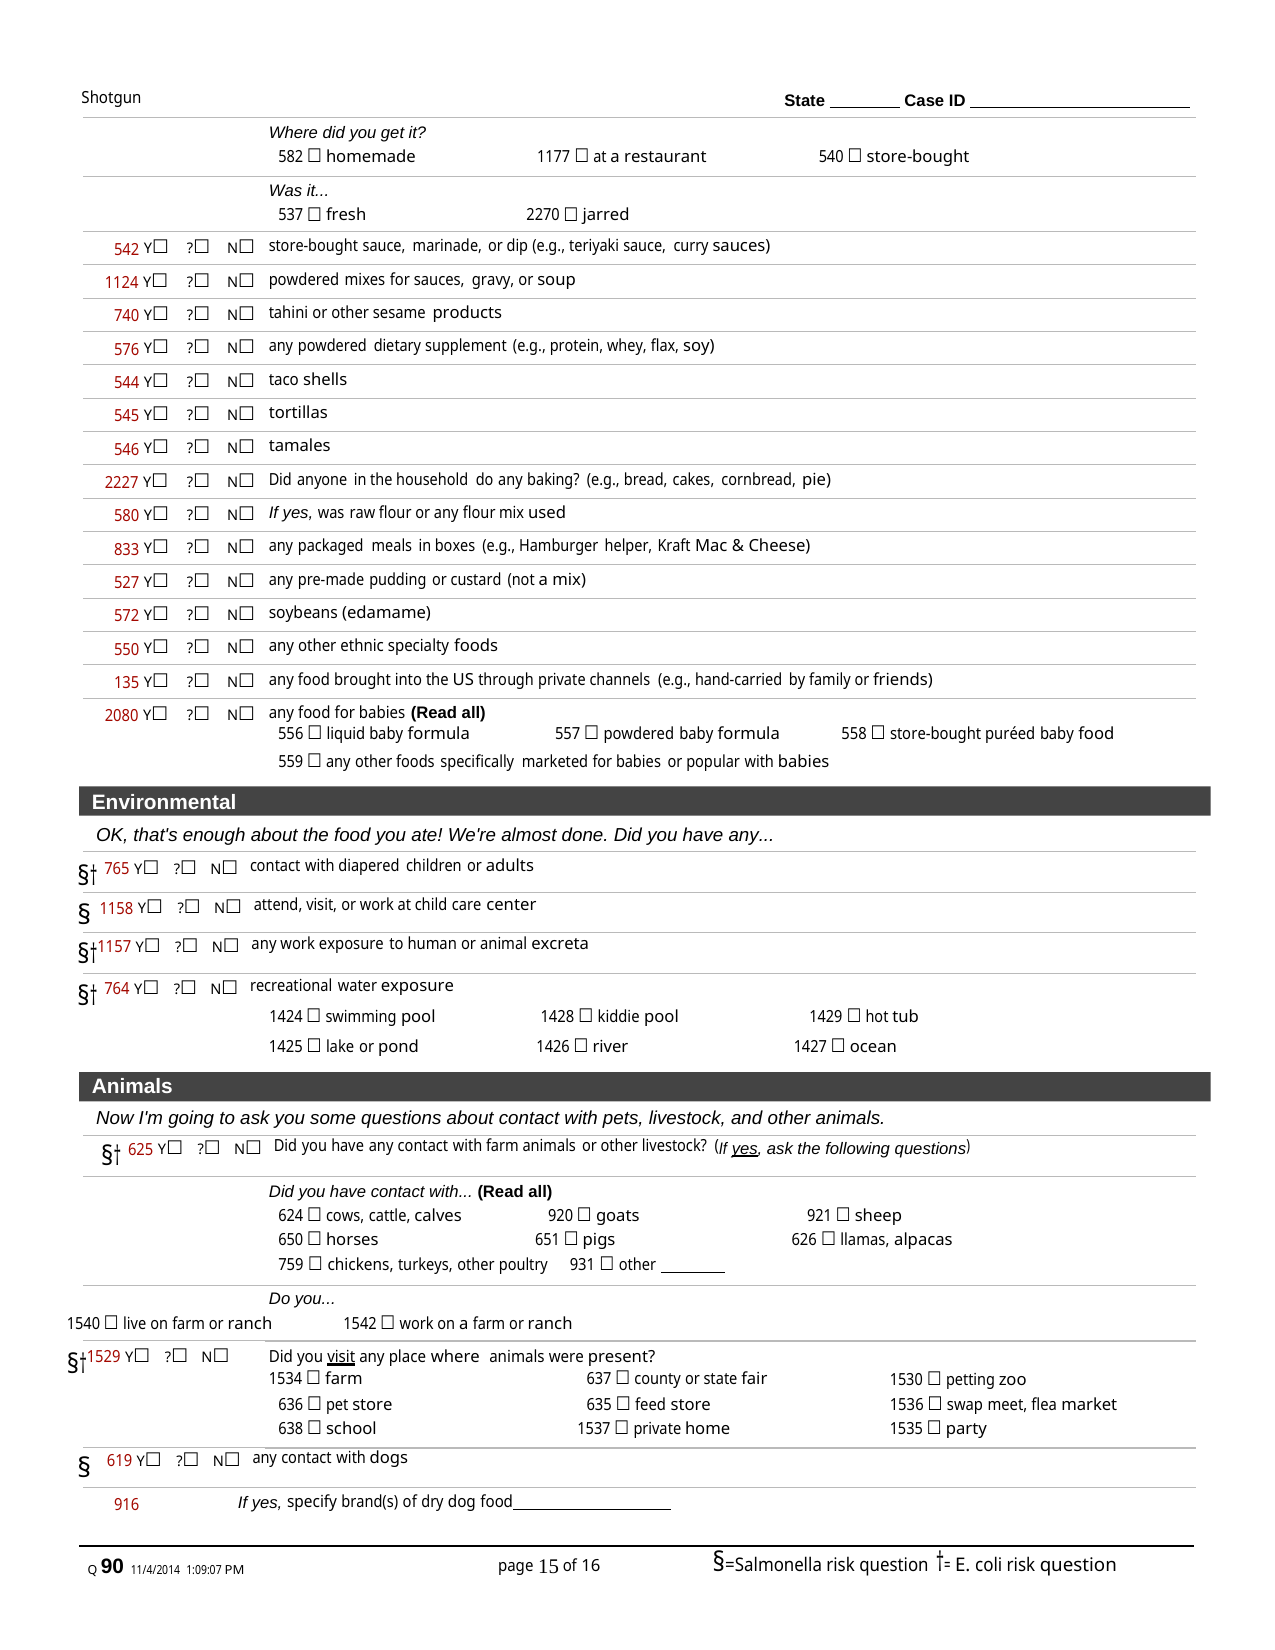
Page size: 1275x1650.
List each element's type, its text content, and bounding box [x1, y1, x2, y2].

table_cell N☐ [218, 399, 260, 431]
table_cell 544 Y☐ [83, 365, 177, 398]
text 537 ☐ fresh 2270 ☐ jarred [278, 199, 1208, 224]
table_cell 576 Y☐ [83, 332, 177, 364]
table_cell 1124 Y☐ [83, 265, 177, 298]
text §†1157 Y☐ ?☐ N☐ any work exposure to human or animal excreta [77, 928, 1208, 976]
text Animals [92, 1074, 1208, 1098]
table_cell 546 Y☐ [83, 432, 177, 464]
table_cell N☐ [218, 499, 260, 531]
table_cell 2080 Y☐ [83, 699, 177, 753]
table_cell soybeans (edamame) [260, 599, 1196, 631]
table_cell ?☐ [177, 365, 218, 398]
table_cell ?☐ [177, 265, 218, 298]
text Was it... [269, 180, 1208, 199]
table_header 542 Y☐ [83, 232, 177, 264]
table_cell any food brought into the US through private channels (e.g., hand-carried by family or friends) [260, 665, 1196, 698]
table_cell 580 Y☐ [83, 499, 177, 531]
table_header store-bought sauce, marinade, or dip (e.g., teriyaki sauce, curry sauces) [260, 232, 1196, 264]
table_cell any powdered dietary supplement (e.g., protein, whey, flax, soy) [260, 332, 1196, 364]
text §† 625 Y☐ ?☐ N☐ Did you have any contact with farm animals or other livestock? (If yes, ask the following questions) [73, 1128, 998, 1178]
table_cell tamales [260, 432, 1196, 464]
table_cell ?☐ [177, 665, 218, 698]
text Now I'm going to ask you some questions about contact with pets, livestock, and other animals. [96, 1107, 1208, 1128]
table_cell powdered mixes for sauces, gravy, or soup [260, 265, 1196, 298]
table_cell Did anyone in the household do any baking? (e.g., bread, cakes, cornbread, pie) [260, 465, 1196, 498]
text § 619 Y☐ ?☐ N☐ any contact with dogs [77, 1448, 1208, 1490]
text 759 ☐ chickens, turkeys, other poultry 931 ☐ other [278, 1255, 1208, 1280]
table_cell 135 Y☐ [83, 665, 177, 698]
text 582 ☐ homemade 1177 ☐ at a restaurant 540 ☐ store-bought [278, 142, 1208, 171]
table_cell N☐ [218, 599, 260, 631]
table_cell 545 Y☐ [83, 399, 177, 431]
table_cell ?☐ [177, 465, 218, 498]
table_cell tortillas [260, 399, 1196, 431]
text § 1158 Y☐ ?☐ N☐ attend, visit, or work at child care center [77, 889, 1208, 928]
text OK, that's enough about the food you ate! We're almost done. Did you have any... [96, 823, 1208, 845]
table_cell 740 Y☐ [83, 299, 177, 331]
table_cell N☐ [218, 632, 260, 664]
table_header N☐ [218, 232, 260, 264]
text 559 ☐ any other foods specifically marketed for babies or popular with babies [278, 753, 1208, 772]
table_cell any food for babies (Read all) 556 ☐ liquid baby formula 557 ☐ powdered baby formula 558 ☐ store-bought puréed baby food [260, 699, 1196, 753]
text 916 If yes, specify brand(s) of dry dog food [114, 1490, 1208, 1519]
table_cell N☐ [218, 565, 260, 598]
table_cell ?☐ [177, 399, 218, 431]
table_cell N☐ [218, 365, 260, 398]
table_cell any pre-made pudding or custard (not a mix) [260, 565, 1196, 598]
table_cell If yes, was raw flour or any flour mix used [260, 499, 1196, 531]
table_cell ?☐ [177, 532, 218, 564]
table_header ?☐ [177, 232, 218, 264]
table_cell N☐ [218, 432, 260, 464]
text Do you... [269, 1289, 1208, 1308]
table_cell 833 Y☐ [83, 532, 177, 564]
table_cell ?☐ [177, 299, 218, 331]
text 1425 ☐ lake or pond 1426 ☐ river 1427 ☐ ocean [269, 1034, 1208, 1055]
table_cell 550 Y☐ [83, 632, 177, 664]
table_cell N☐ [218, 465, 260, 498]
table_cell ?☐ [177, 332, 218, 364]
table_cell 572 Y☐ [83, 599, 177, 631]
table_cell N☐ [218, 532, 260, 564]
text Where did you get it? [269, 123, 1208, 142]
table_cell 527 Y☐ [83, 565, 177, 598]
text 650 ☐ horses 651 ☐ pigs 626 ☐ llamas, alpacas [278, 1230, 1208, 1255]
table_cell 2227 Y☐ [83, 465, 177, 498]
table_cell ?☐ [177, 432, 218, 464]
text 1540 ☐ live on farm or ranch 1542 ☐ work on a farm or ranch [67, 1308, 1208, 1333]
table_cell taco shells [260, 365, 1196, 398]
table_cell ?☐ [177, 699, 218, 753]
table_cell any other ethnic specialty foods [260, 632, 1196, 664]
table_cell ?☐ [177, 599, 218, 631]
text §† 764 Y☐ ?☐ N☐ recreational water exposure [77, 976, 1208, 1009]
table_cell ?☐ [177, 632, 218, 664]
table_cell N☐ [218, 299, 260, 331]
text 1424 ☐ swimming pool 1428 ☐ kiddie pool 1429 ☐ hot tub [269, 1009, 1208, 1034]
table_cell N☐ [218, 665, 260, 698]
table_cell any packaged meals in boxes (e.g., Hamburger helper, Kraft Mac & Cheese) [260, 532, 1196, 564]
text 624 ☐ cows, cattle, calves 920 ☐ goats 921 ☐ sheep [278, 1201, 1208, 1230]
table_cell tahini or other sesame products [260, 299, 1196, 331]
table_cell ?☐ [177, 499, 218, 531]
text §† 765 Y☐ ?☐ N☐ contact with diapered children or adults [77, 845, 1208, 889]
table_cell ?☐ [177, 565, 218, 598]
table_cell N☐ [218, 332, 260, 364]
text Did you have contact with... (Read all) [269, 1182, 1208, 1201]
text §†1529 Y☐ ?☐ N☐ [67, 1333, 1208, 1377]
table_cell N☐ [218, 265, 260, 298]
text Environmental [92, 790, 1208, 814]
table_cell N☐ [218, 699, 260, 753]
